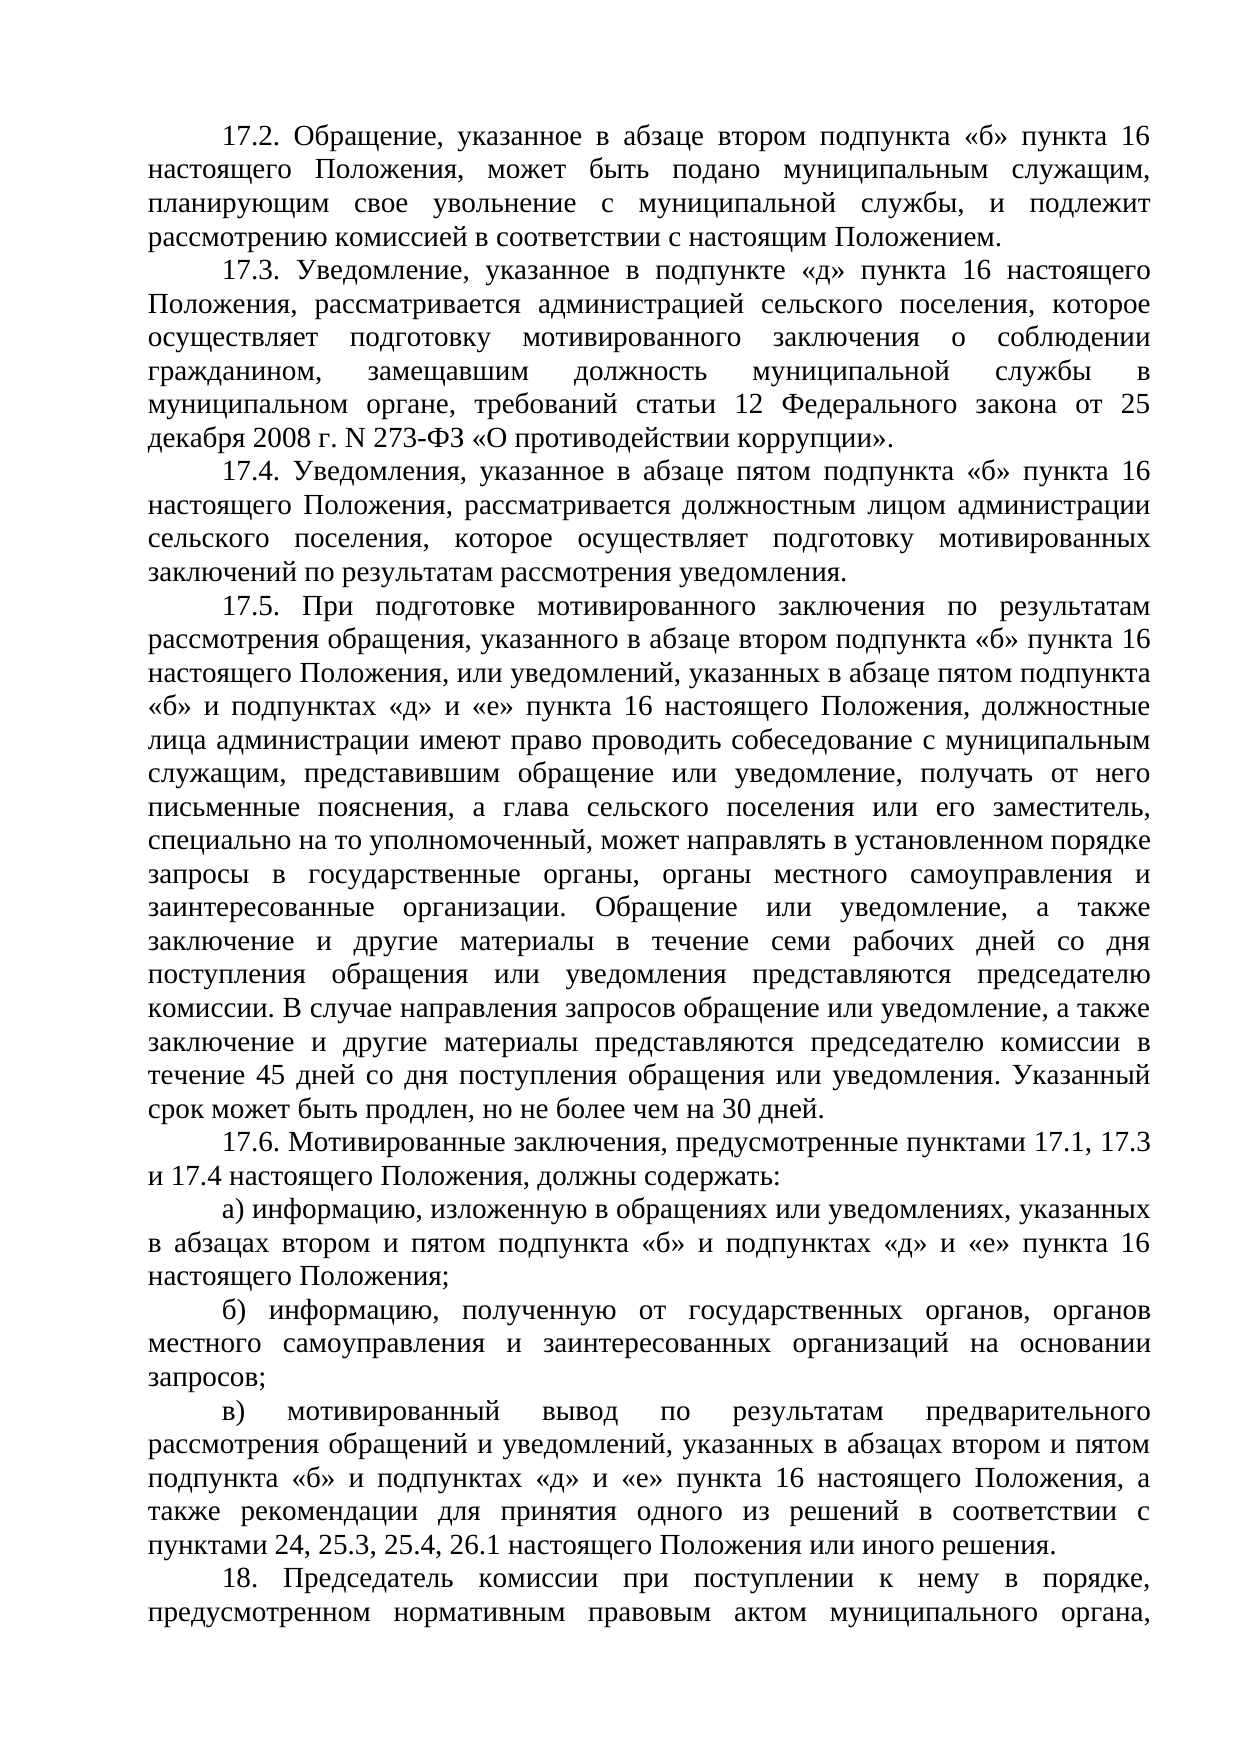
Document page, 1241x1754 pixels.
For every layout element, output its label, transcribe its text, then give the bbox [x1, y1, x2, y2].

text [148, 1560, 1152, 1627]
text 17.6. Мотивированные заключения, предусмотренные пунктами 17.1, 17.3 и 17.4 настоящего Положения, должны содержать: [148, 1124, 1152, 1191]
text в) мотивированный вывод по результатам предварительного рассмотрения обращений и уведомлений, указанных в абзацах втором и пятом подпункта «б» и подпунктах «д» и «е» пункта 16 настоящего Положения, а также рекомендации для принятия одного из решений в соответствии с пунктами 24, 25.3, 25.4, 26.1 настоящего Положения или иного решения. [148, 1393, 1152, 1560]
text а) информацию, изложенную в обращениях или уведомлениях, указанных в абзацах втором и пятом подпункта «б» и подпунктах «д» и «е» пункта 16 настоящего Положения; [148, 1191, 1152, 1292]
text 17.4. Уведомления, указанное в абзаце пятом подпункта «б» пункта 16 настоящего Положения, рассматривается должностным лицом администрации сельского поселения, которое осуществляет подготовку мотивированных заключений по результатам рассмотрения уведомления. [148, 453, 1152, 588]
text 17.5. При подготовке мотивированного заключения по результатам рассмотрения обращения, указанного в абзаце втором подпункта «б» пункта 16 настоящего Положения, или уведомлений, указанных в абзаце пятом подпункта «б» и подпунктах «д» и «е» пункта 16 настоящего Положения, должностные лица администрации имеют право проводить собеседование с муниципальным служащим, представившим обращение или уведомление, получать от него письменные пояснения, а глава сельского поселения или его заместитель, специально на то уполномоченный, может направлять в установленном порядке запросы в государственные органы, органы местного самоуправления и заинтересованные организации. Обращение или уведомление, а также заключение и другие материалы в течение семи рабочих дней со дня поступления обращения или уведомления представляются председателю комиссии. В случае направления запросов обращение или уведомление, а также заключение и другие материалы представляются председателю комиссии в течение 45 дней со дня поступления обращения или уведомления. Указанный срок может быть продлен, но не более чем на 30 дней. [148, 588, 1152, 1124]
text 17.2. Обращение, указанное в абзаце втором подпункта «б» пункта 16 настоящего Положения, может быть подано муниципальным служащим, планирующим свое увольнение с муниципальной службы, и подлежит рассмотрению комиссией в соответствии с настоящим Положением. [148, 118, 1152, 252]
text 17.3. Уведомление, указанное в подпункте «д» пункта 16 настоящего Положения, рассматривается администрацией сельского поселения, которое осуществляет подготовку мотивированного заключения о соблюдении гражданином, замещавшим должность муниципальной службы в муниципальном органе, требований статьи 12 Федерального закона от 25 декабря 2008 г. N 273-ФЗ «О противодействии коррупции». [148, 252, 1152, 453]
text б) информацию, полученную от государственных органов, органов местного самоуправления и заинтересованных организаций на основании запросов; [148, 1292, 1152, 1393]
